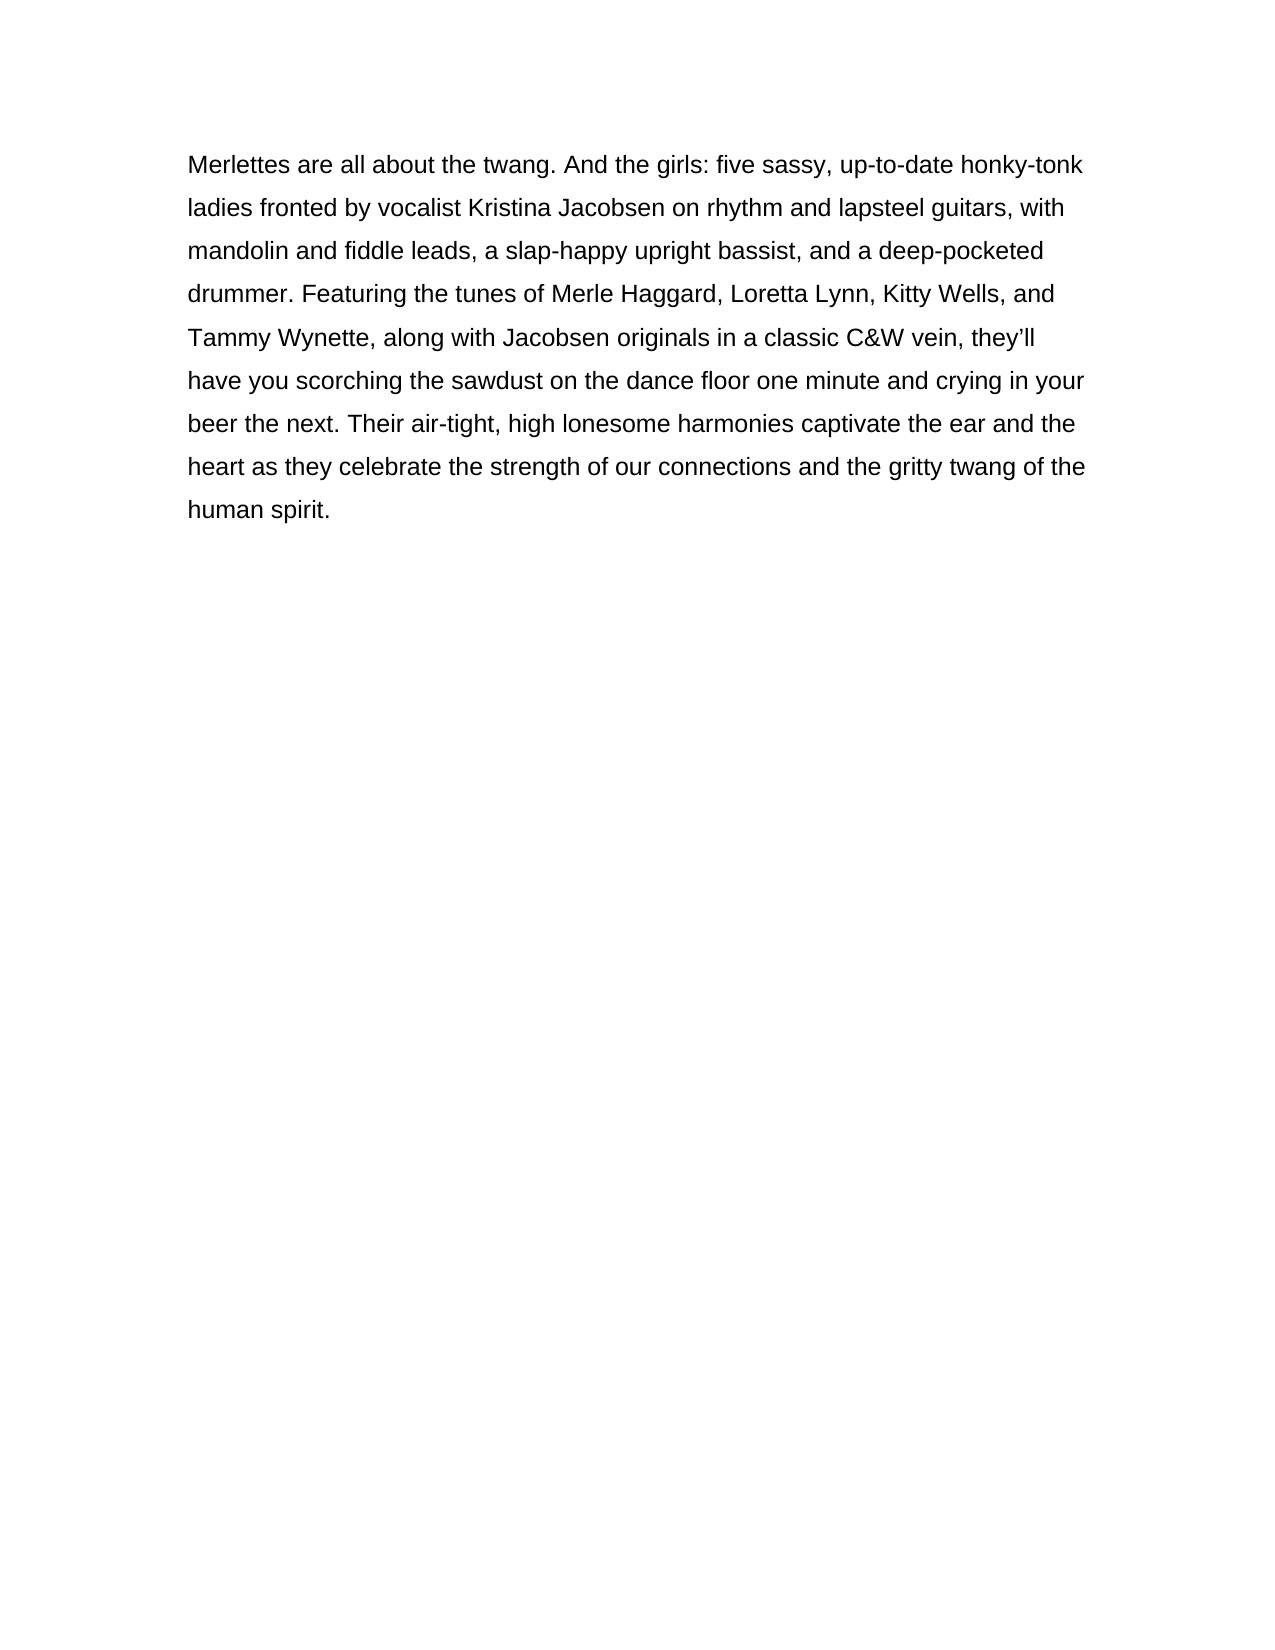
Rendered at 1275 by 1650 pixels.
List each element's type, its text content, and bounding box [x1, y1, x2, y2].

text Merlettes are all about the twang. And the girls: five sassy, up-to-date honky-tonk ladies fronted by vocalist Kristina Jacobsen on rhythm and lapsteel guitars, with mandolin and fiddle leads, a slap-happy upright bassist, and a deep-pocketed drummer. Featuring the tunes of Merle Haggard, Loretta Lynn, Kitty Wells, and Tammy Wynette, along with Jacobsen originals in a classic C&W vein, they’ll have you scorching the sawdust on the dance floor one minute and crying in your beer the next. Their air-tight, high lonesome harmonies captivate the ear and the heart as they celebrate the strength of our connections and the gritty twang of the human spirit. [187, 150, 1087, 524]
